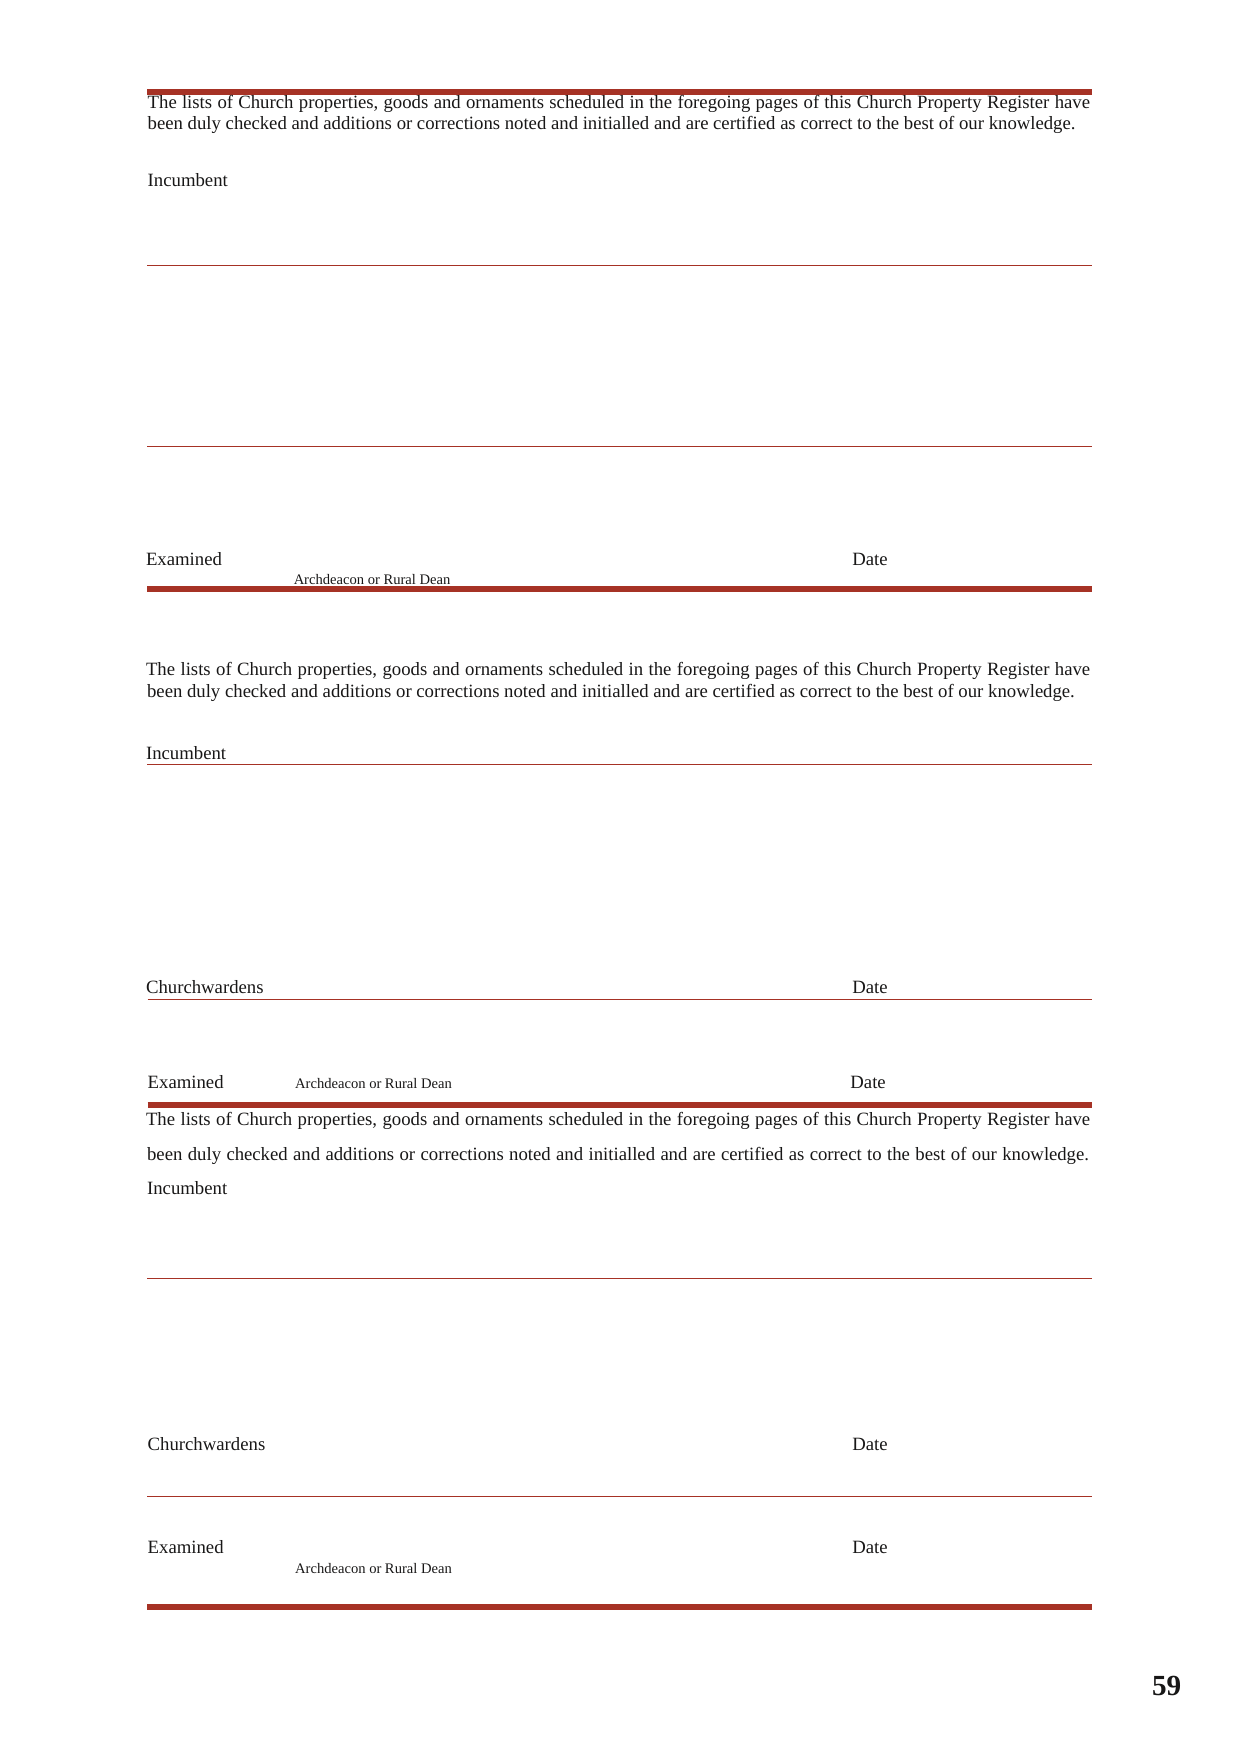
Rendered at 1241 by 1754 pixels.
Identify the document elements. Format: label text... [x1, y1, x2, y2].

table_header Archdeacon or Rural Dean [295, 1000, 850, 1102]
text Churchwardens Date [146, 976, 1092, 997]
text The lists of Church properties, goods and ornaments scheduled in the foregoing pages of this Church Property Register have been duly checked and additions or corrections noted and initialled and are certified as correct to the best of our knowledge. [146, 657, 1092, 701]
text The lists of Church properties, goods and ornaments scheduled in the foregoing pages of this Church Property Register have been duly checked and additions or corrections noted and initialled and are certified as correct to the best of our knowledge. Incumbent [146, 1108, 1092, 1198]
text Examined Date [146, 548, 1092, 569]
table_header Examined [148, 1000, 295, 1102]
text Incumbent [146, 742, 1092, 763]
text Archdeacon or Rural Dean [293, 571, 1092, 586]
table_header Date [850, 1000, 1092, 1102]
